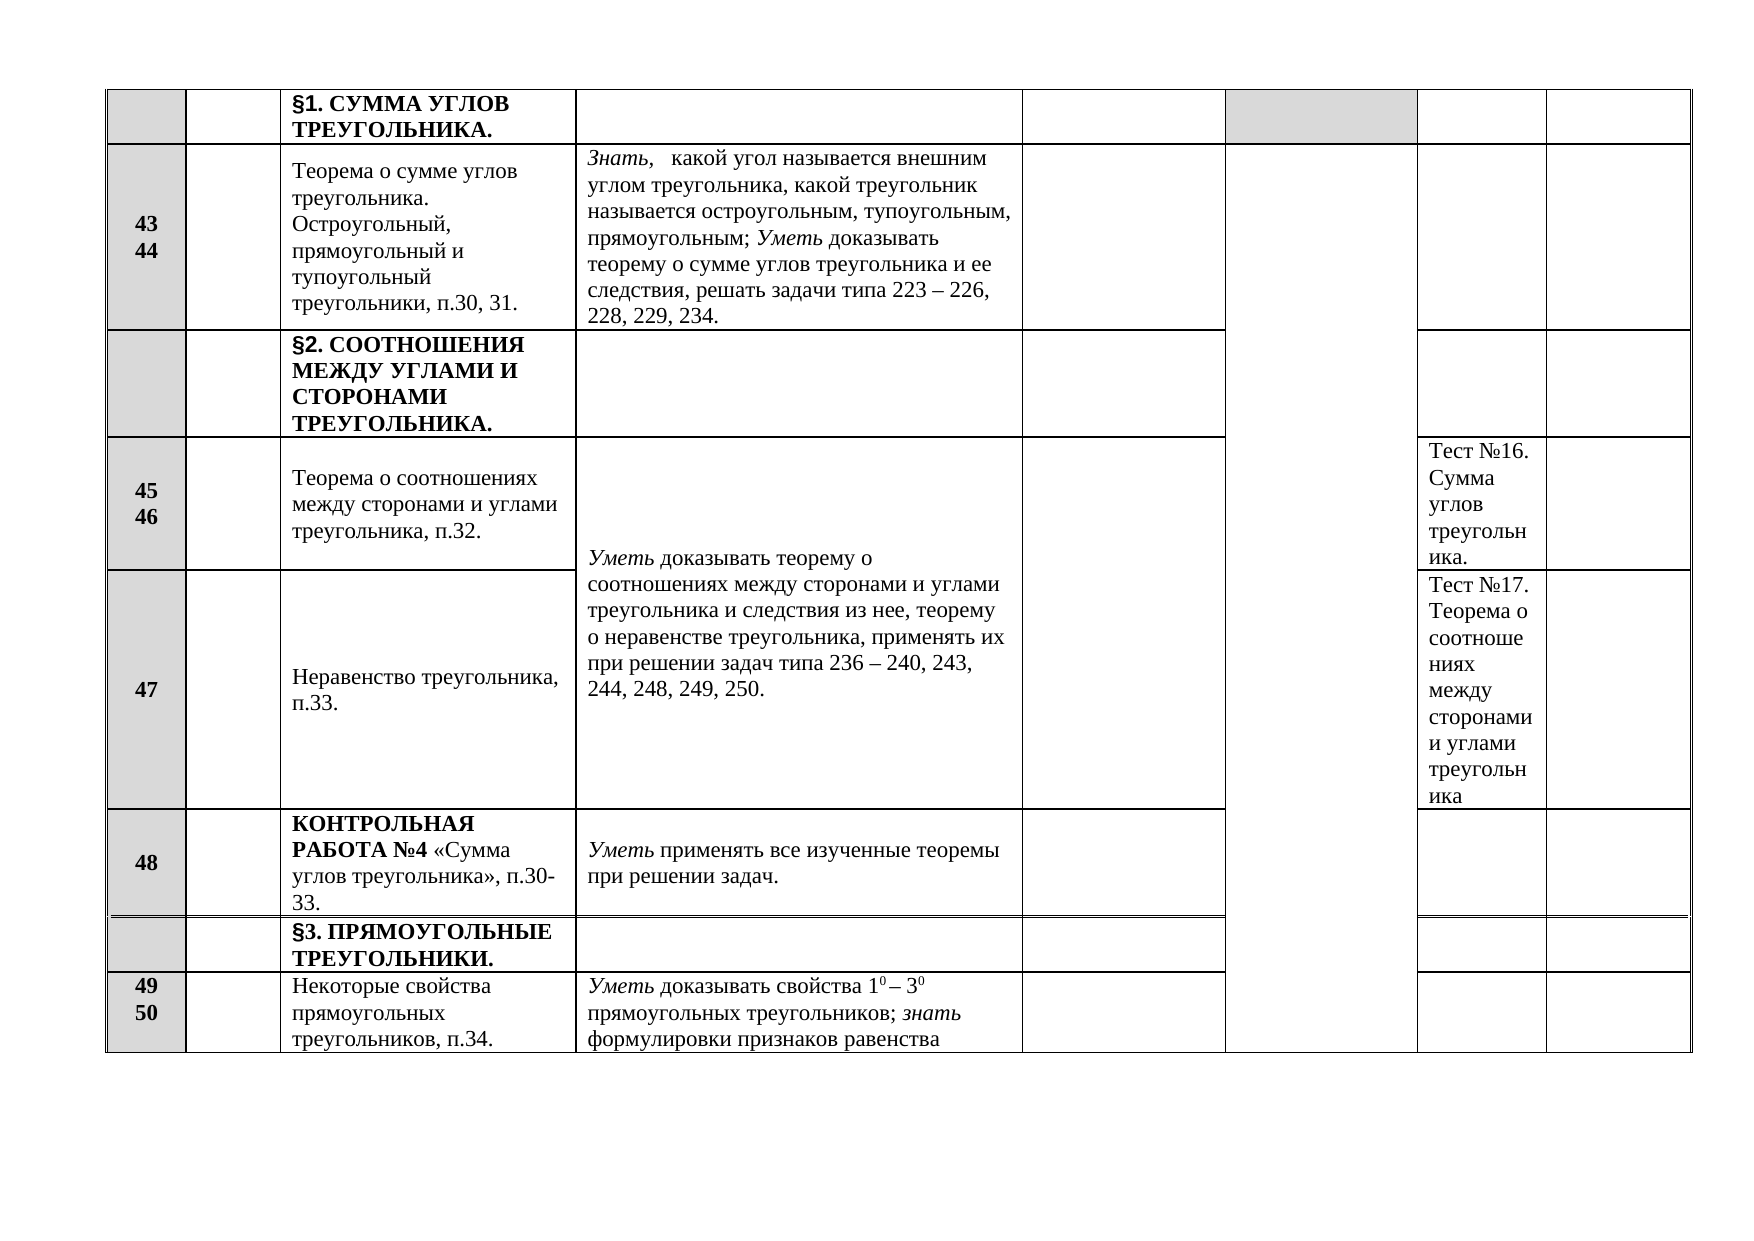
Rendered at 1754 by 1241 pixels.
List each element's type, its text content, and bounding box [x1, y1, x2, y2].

table_cell [1547, 973, 1690, 1052]
table_cell Теорема о соотношениях между сторонами и углами треугольника, п.32. [281, 438, 575, 569]
table_cell Знать, какой угол называется внешним углом треугольника, какой треугольник называется остроугольным, тупоугольным, прямоугольным; Уметь доказывать теорему о сумме углов треугольника и ее следствия, решать задачи типа 223 – 226, 228, 229, 234. [577, 145, 1022, 329]
table_cell [1226, 145, 1417, 1052]
table_cell 45 46 [108, 438, 185, 569]
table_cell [577, 973, 1022, 1052]
table_cell §3. ПРЯМОУГОЛЬНЫЕ ТРЕУГОЛЬНИКИ. [281, 918, 575, 971]
table_cell [187, 571, 280, 808]
table_cell [1547, 331, 1690, 436]
table_cell Уметь применять все изученные теоремы при решении задач. [577, 810, 1022, 915]
table_cell [187, 973, 280, 1052]
table_cell [1418, 331, 1546, 436]
table_cell [187, 810, 280, 915]
table_cell КОНТРОЛЬНАЯ РАБОТА №4 «Сумма углов треугольника», п.30-33. [281, 810, 575, 915]
table_cell [577, 90, 1022, 143]
table_cell [1023, 810, 1225, 915]
table_cell Теорема о сумме углов треугольника. Остроугольный, прямоугольный и тупоугольный треугольники, п.30, 31. [281, 145, 575, 329]
table_cell [187, 331, 280, 436]
table_cell [1418, 145, 1546, 329]
table_cell [1418, 918, 1546, 971]
table_cell [187, 90, 280, 143]
table_cell Некоторые свойства прямоугольных треугольников, п.34. [281, 973, 575, 1052]
table_cell [1023, 973, 1225, 1052]
table_cell [1023, 438, 1225, 808]
table_cell [1023, 90, 1225, 143]
table_cell [107, 915, 185, 971]
table_cell 48 [108, 810, 185, 915]
table_cell [1023, 145, 1225, 329]
table_cell [187, 145, 280, 329]
table_cell §2. СООТНОШЕНИЯ МЕЖДУ УГЛАМИ И СТОРОНАМИ ТРЕУГОЛЬНИКА. [281, 331, 575, 436]
table_cell Неравенство треугольника, п.33. [281, 571, 575, 808]
table_cell [108, 90, 185, 143]
table_cell [187, 438, 280, 569]
table_cell Уметь доказывать теорему о соотношениях между сторонами и углами треугольника и следствия из нее, теорему о неравенстве треугольника, применять их при решении задач типа 236 – 240, 243, 244, 248, 249, 250. [577, 438, 1022, 808]
table_cell 43 44 [108, 145, 185, 329]
table_cell [1023, 331, 1225, 436]
table_cell [577, 331, 1022, 436]
table_cell [1547, 915, 1691, 971]
table_cell [577, 918, 1022, 971]
table_cell [1547, 145, 1690, 329]
table_cell [108, 331, 185, 436]
table_cell [1023, 918, 1225, 971]
table_cell [1547, 810, 1690, 915]
table_cell §1. СУММА УГЛОВ ТРЕУГОЛЬНИКА. [281, 90, 575, 143]
table_cell [187, 918, 280, 971]
table_cell 47 [108, 571, 185, 808]
table_cell Тест №17. Теорема о соотношениях между сторонами и углами треугольника [1418, 571, 1546, 808]
table_cell [1418, 973, 1546, 1052]
table_cell Тест №16. Сумма углов треугольника. [1418, 438, 1546, 569]
table_cell [1547, 438, 1690, 569]
table_cell [1547, 90, 1690, 143]
table_cell [1547, 571, 1690, 808]
table_cell 49 50 [108, 973, 185, 1052]
table_cell [1418, 810, 1546, 915]
table_cell [1418, 90, 1546, 143]
